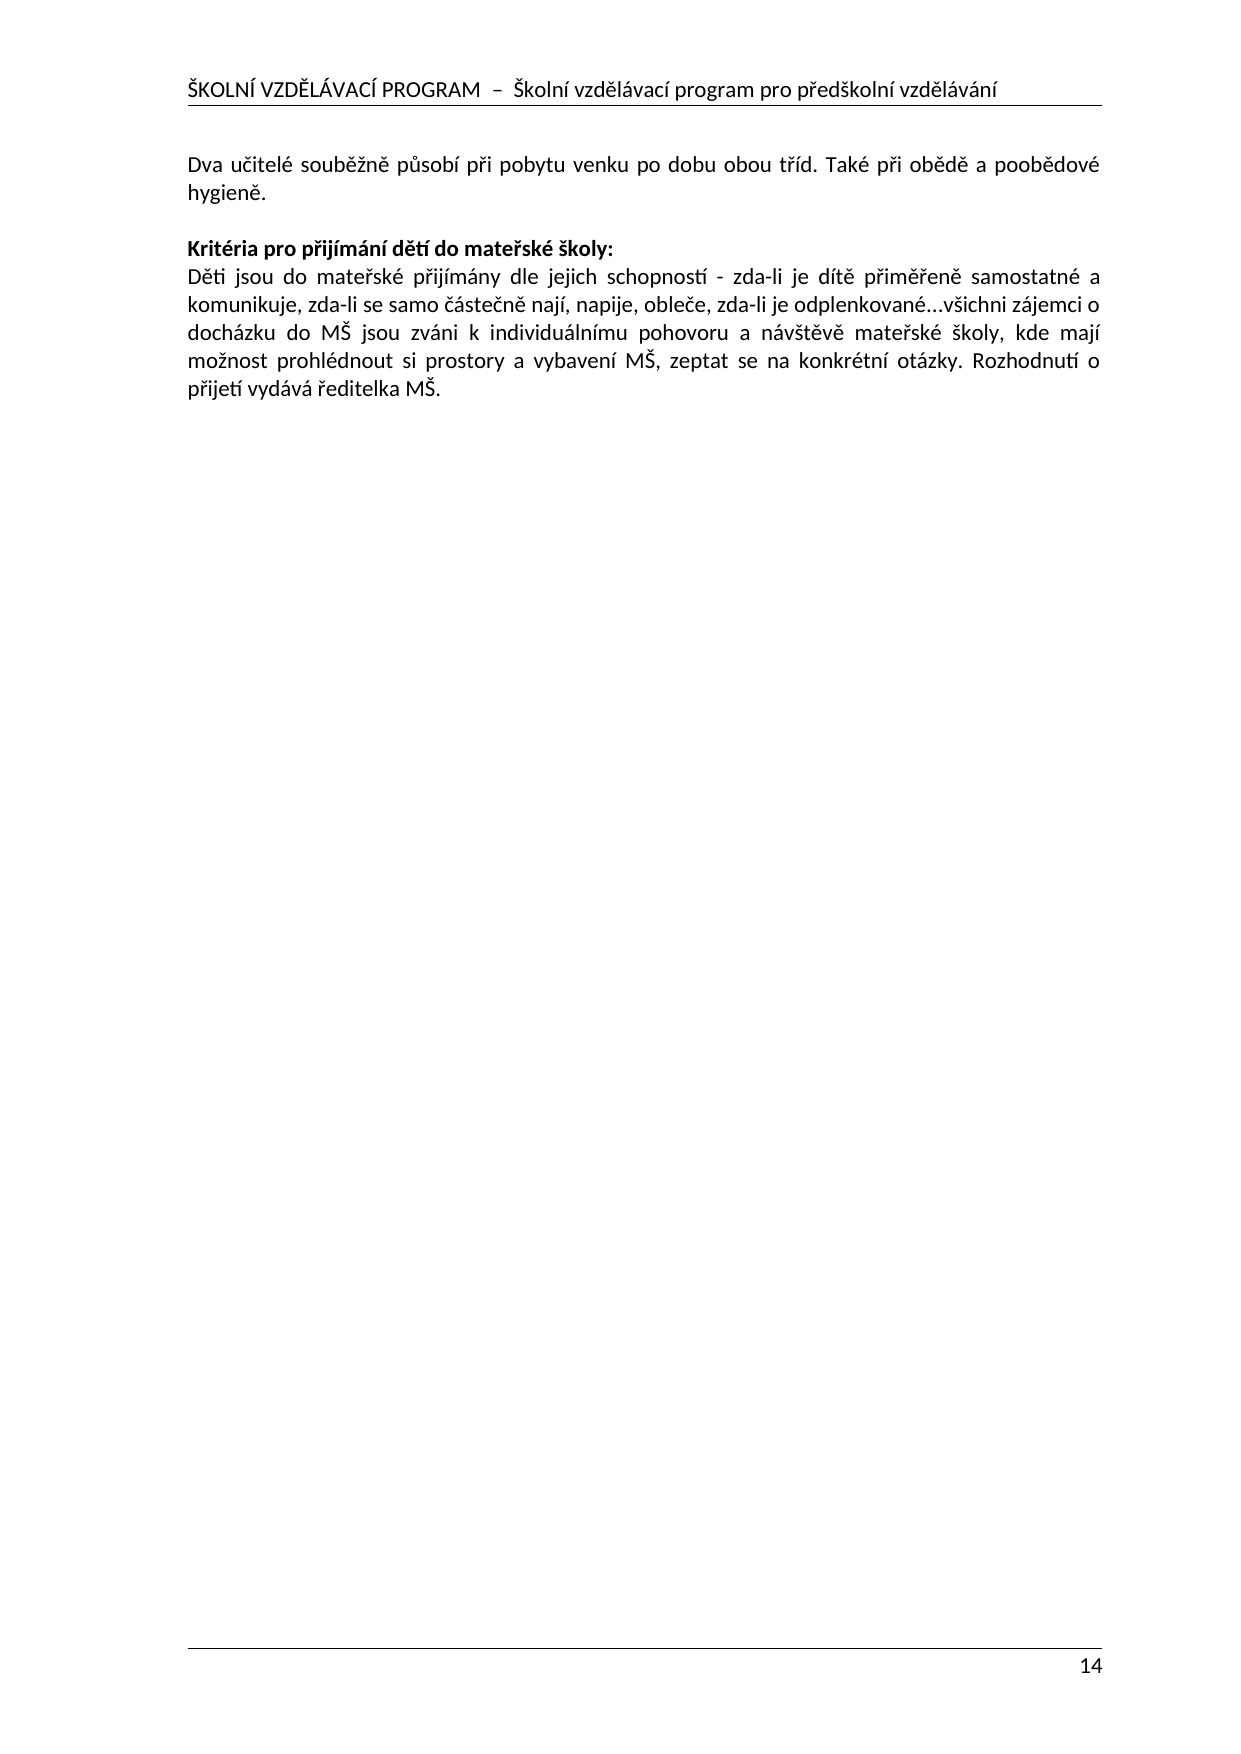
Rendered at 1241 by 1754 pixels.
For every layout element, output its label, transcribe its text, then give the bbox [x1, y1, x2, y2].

text Děti jsou do mateřské přijímány dle jejich schopností - zda-li je dítě přiměřeně samostatné a komunikuje, zda-li se samo částečně nají, napije, obleče, zda-li je odplenkované...všichni zájemci o docházku do MŠ jsou zváni k individuálnímu pohovoru a návštěvě mateřské školy, kde mají možnost prohlédnout si prostory a vybavení MŠ, zeptat se na konkrétní otázky. Rozhodnutí o přijetí vydává ředitelka MŠ. [187, 262, 1102, 402]
text Dva učitelé souběžně působí při pobytu venku po dobu obou tříd. Také při obědě a poobědové hygieně. [187, 150, 1102, 206]
text Kritéria pro přijímání dětí do mateřské školy: [187, 206, 1102, 262]
